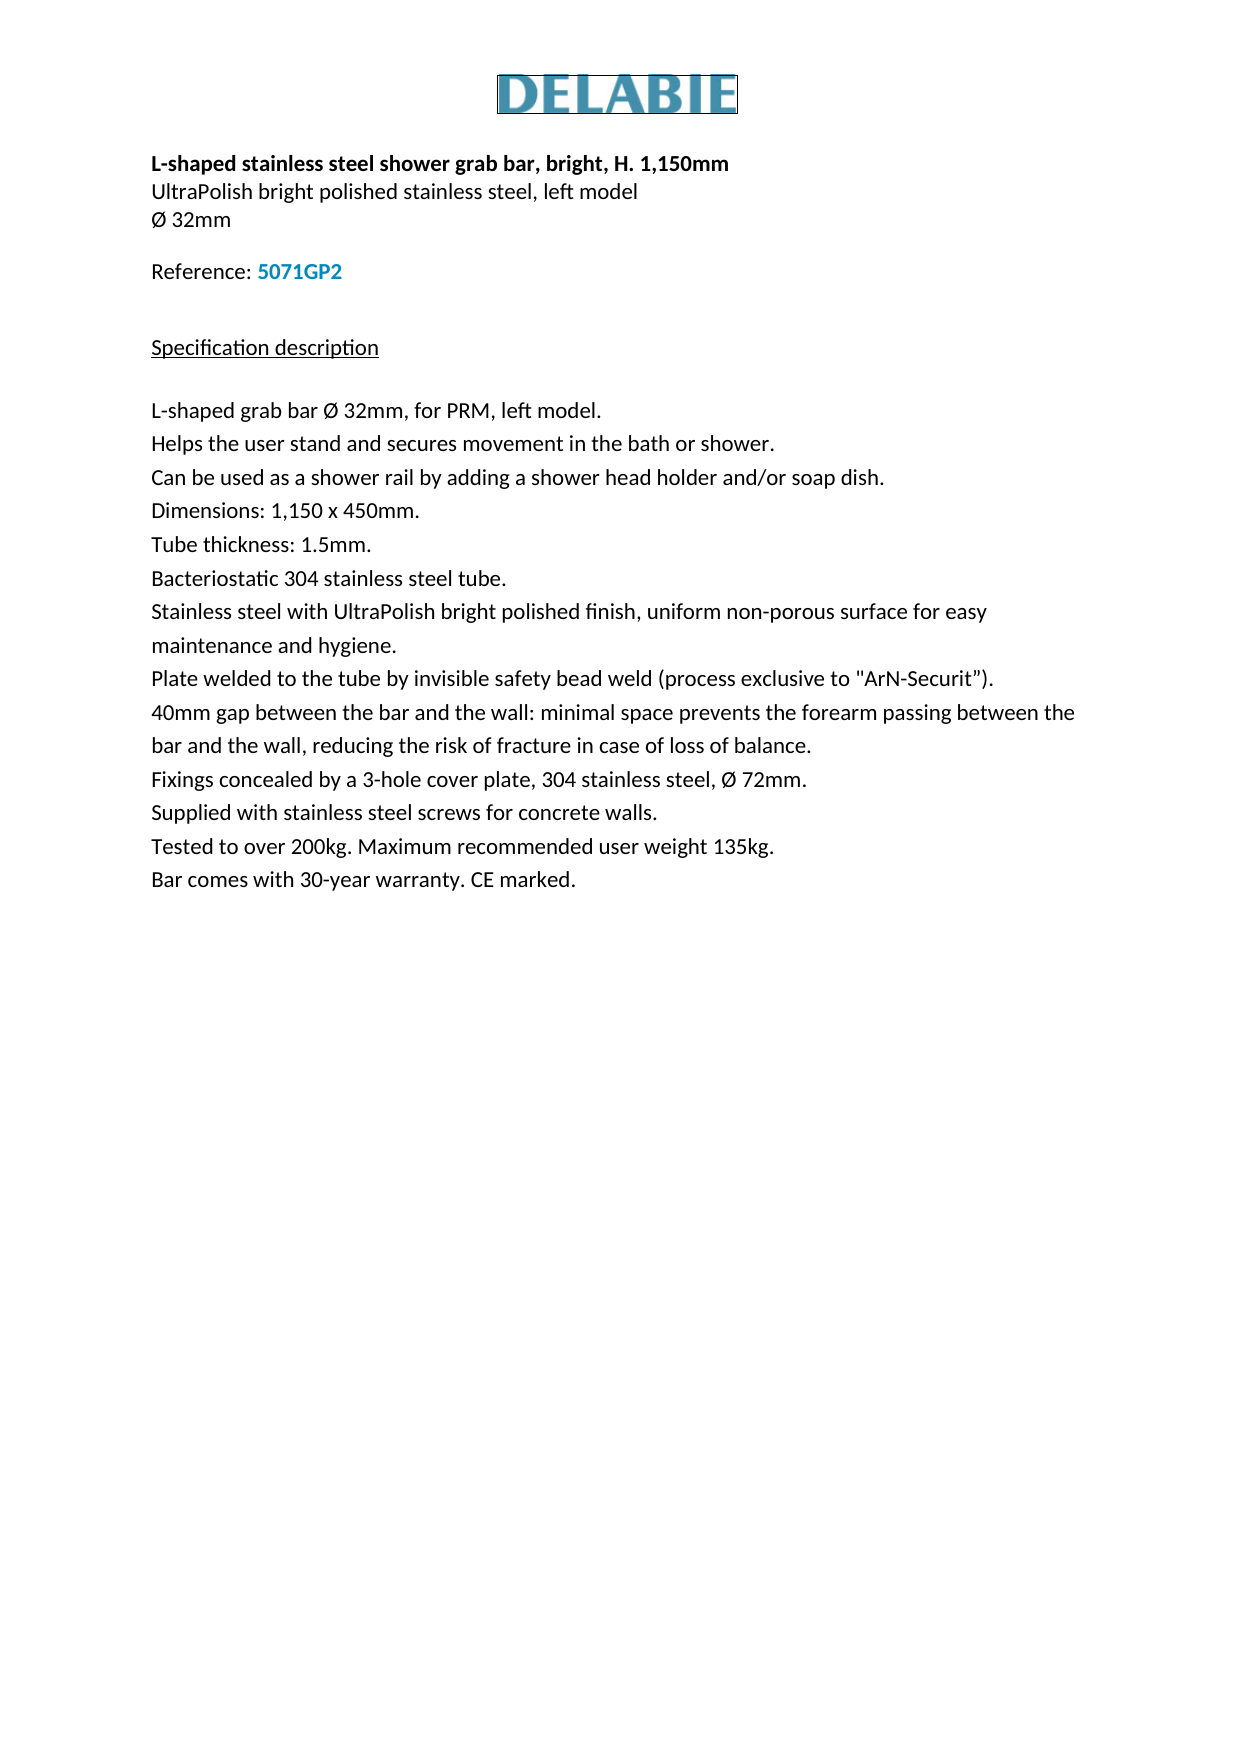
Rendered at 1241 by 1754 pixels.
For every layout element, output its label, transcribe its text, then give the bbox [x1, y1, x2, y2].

text 40mm gap between the bar and the wall: minimal space prevents the forearm passing between the bar and the wall, reducing the risk of fracture in case of loss of balance. [151, 698, 1084, 759]
text Fixings concealed by a 3-hole cover plate, 304 stainless steel, Ø 72mm. [151, 765, 1084, 793]
text Plate welded to the tube by invisible safety bead weld (process exclusive to "ArN-Securit”). [151, 664, 1084, 692]
picture [498, 76, 737, 113]
text Tested to over 200kg. Maximum recommended user weight 135kg. [151, 832, 1084, 860]
text Can be used as a shower rail by adding a shower head holder and/or soap dish. [151, 463, 1084, 491]
text Bar comes with 30-year warranty. CE marked. [151, 866, 1084, 894]
text Stainless steel with UltraPolish bright polished finish, uniform non-porous surface for easy maintenance and hygiene. [151, 597, 1084, 659]
text UltraPolish bright polished stainless steel, left model [151, 177, 1084, 205]
text Helps the user stand and secures movement in the bath or shower. [151, 429, 1084, 458]
text Supplied with stainless steel screws for concrete walls. [151, 798, 1084, 827]
text Dimensions: 1,150 x 450mm. [151, 497, 1084, 525]
text Tube thickness: 1.5mm. [151, 530, 1084, 558]
text Bacteriostatic 304 stainless steel tube. [151, 564, 1084, 592]
text Ø 32mm [151, 205, 1084, 233]
text Reference: 5071GP2 [151, 257, 1084, 285]
text Specification description [151, 333, 1084, 361]
text L-shaped stainless steel shower grab bar, bright, H. 1,150mm [151, 149, 1084, 177]
text L-shaped grab bar Ø 32mm, for PRM, left model. [151, 396, 1084, 424]
